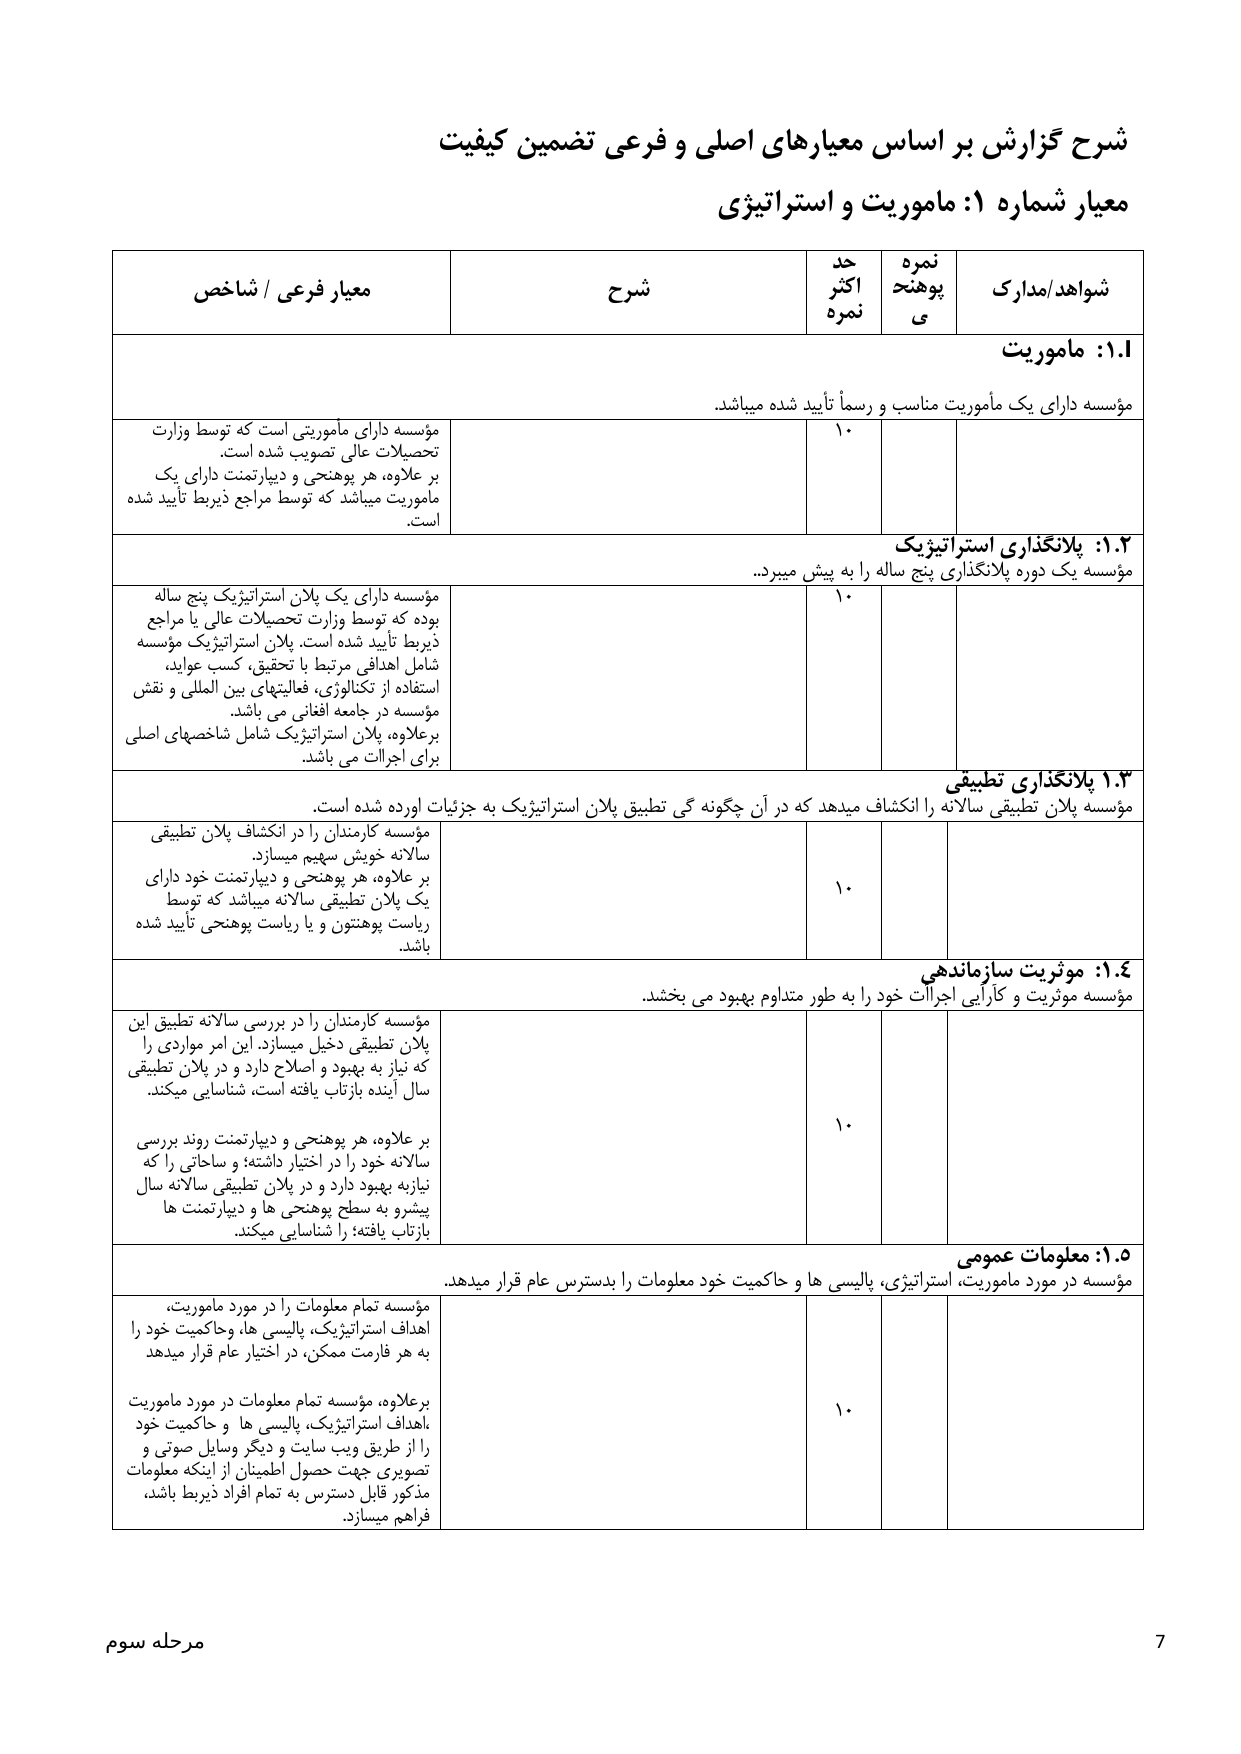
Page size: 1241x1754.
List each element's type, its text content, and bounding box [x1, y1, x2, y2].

table_cell ۱۰ [807, 586, 881, 770]
table_cell ۱.۵: معلومات عمومی مؤسسه در مورد ماموریت، استراتیژی، پالیسی ها و حاکمیت خود معلومات را بدسترس عام قرار میدهد. [113, 1245, 1143, 1295]
table_cell [948, 822, 1143, 959]
table_cell مؤسسه دارای مأموریتی است که توسط وزارت تحصیلات عالی تصویب شده است. بر علاوه، هر پوهنحی و دیپارتمنت دارای یک ماموریت میباشد که توسط مراجع ذیربط تأیید شده است. [113, 420, 450, 534]
table_header شواهد/مدارک [957, 251, 1143, 333]
table_cell [441, 1011, 806, 1244]
table_cell مؤسسه کارمندان را در انکشاف پلان تطبیقی سالانه خویش سهیم میسازد. بر علاوه، هر پوهنحی و دیپارتمنت خود دارای یک پلان تطبیقی سالانه میباشد که توسط ریاست پوهنتون و یا ریاست پوهنحی تأیید شده باشد. [113, 822, 440, 959]
table_cell مؤسسه دارای یک پلان استراتیژیک پنج ساله بوده که توسط وزارت تحصیلات عالی یا مراجع ذیربط تأیید شده است. پلان استراتیژیک مؤسسه شامل اهدافی مرتبط با تحقیق، کسب عواید، استفاده از تکنالوژی، فعالیتهای بین المللی و نقش مؤسسه در جامعه افغانی می باشد. برعلاوه، پلان استراتیژیک شامل شاخصهای اصلی برای اجراات می باشد. [113, 586, 450, 770]
table_cell [451, 420, 806, 534]
table_cell [882, 822, 947, 959]
table_header حد اکثر نمره [807, 251, 881, 333]
table_cell مؤسسه کارمندان را در بررسی سالانه تطبیق این پلان تطبیقی دخیل میسازد. این امر مواردی را که نیاز به بهبود و اصلاح دارد و در پلان تطبیقی سال آینده بازتاب یافته است، شناسایی میکند. بر علاوه، هر پوهنحی و دیپارتمنت روند بررسی سالانه خود را در اختیار داشته؛ و ساحاتی را که نیازبه بهبود دارد و در پلان تطبیقی سالانه سال پیشرو به سطح پوهنحی ها و دیپارتمنت ها بازتاب یافته؛ را شناسایی میکند. [113, 1011, 440, 1244]
table_cell [451, 586, 806, 770]
table_cell ۱.۴: موثریت سازماندهی مؤسسه موثریت و کآرآیی اجراآت خود را به طور متداوم بهبود می بخشد. [113, 960, 1143, 1010]
table_header معیار فرعی / شاخص [113, 251, 450, 333]
table_cell ۱۰ [807, 822, 881, 959]
table_cell ۱.۱: ماموریت مؤسسه دارای یک مأموریت مناسب و رسماْ تأیید شده میباشد. [113, 335, 1143, 419]
table_cell [441, 1296, 806, 1529]
table_cell [957, 420, 1143, 534]
table_cell [957, 586, 1143, 770]
subtitle شرح گزارش بر اساس معیارهای اصلی و فرعی تضمین کیفیت [75, 128, 1128, 161]
table_cell [441, 822, 806, 959]
table_cell ۱.۲: پلانگذاری استراتیژیک مؤسسه یک دوره پلانگذاری پنج ساله را به پیش میبرد.. [113, 535, 1143, 585]
table_cell [882, 1011, 947, 1244]
table_cell [948, 1296, 1143, 1529]
table_cell [948, 1011, 1143, 1244]
table_cell [882, 586, 956, 770]
table_cell ۱۰ [807, 1011, 881, 1244]
table_cell ۱۰ [807, 420, 881, 534]
table_header شرح [451, 251, 806, 333]
table_cell [882, 420, 956, 534]
table_cell ۱.۳ پلانگذاری تطبیقی مؤسسه پلان تطبیقی سالانه را انکشاف میدهد که در آن چگون‍‍‍ه گی تطبیق پلان استراتیژیک به جزئیات اورده شده است. [113, 771, 1143, 821]
subtitle معیار شماره ۱: ماموریت و استراتیژی [75, 189, 1128, 222]
table_cell ۱۰ [807, 1296, 881, 1529]
table_cell مؤسسه تمام معلومات را در مورد ماموریت، اهداف استراتیژیک، پالیسی ها، وحاکمیت خود را به هر فارمت ممکن، در اختیار عام قرار میدهد برعلاوه، مؤسسه تمام معلومات در مورد ماموریت ،اهداف استراتیژیک، پالیسی ها و حاکمیت خود را از طریق ویب سایت و دیگر وسایل صوتی و تصویری جهت حصول اطمینان از اینکه معلومات مذکور قابل دسترس به تمام افراد ذیربط باشد، فراهم میسازد. [113, 1296, 440, 1529]
table_cell [882, 1296, 947, 1529]
table_header نمره پوهنحی [882, 251, 956, 333]
